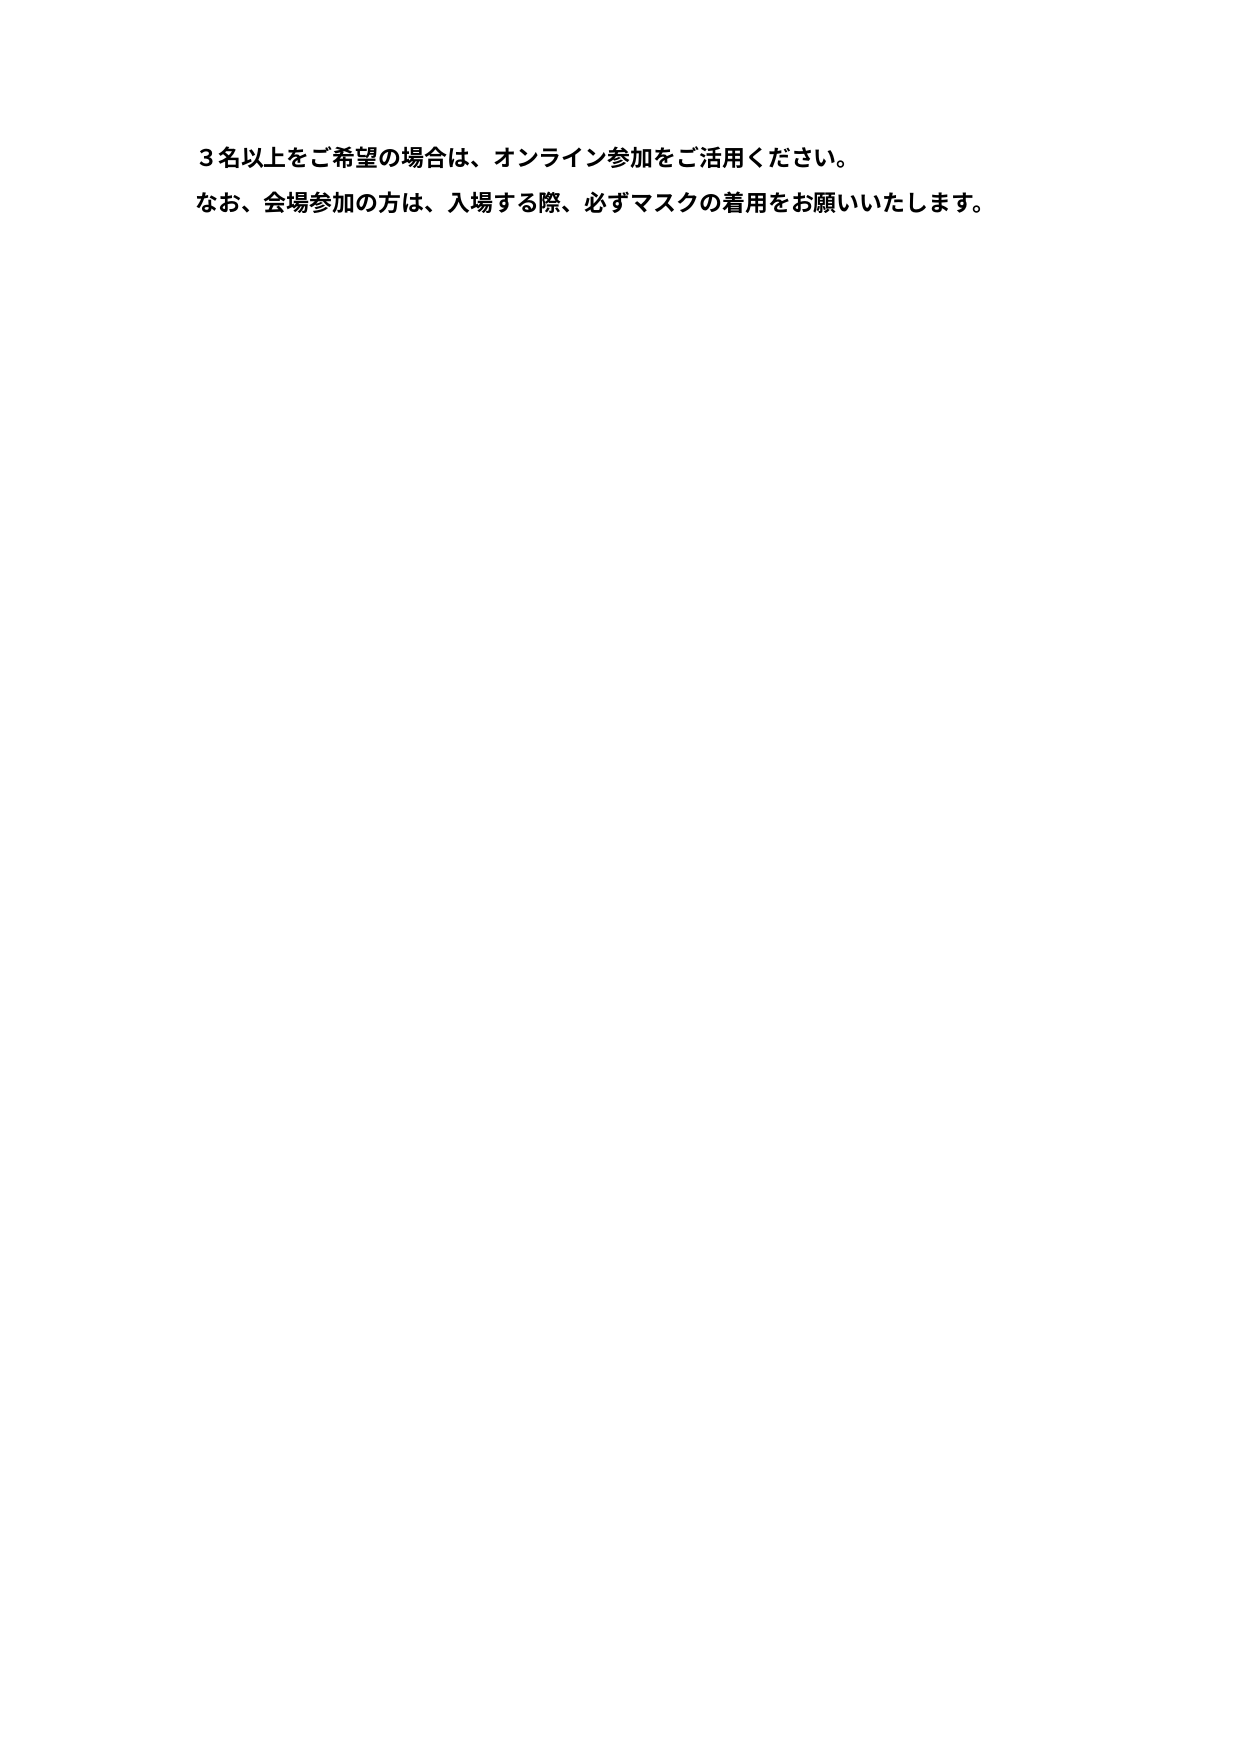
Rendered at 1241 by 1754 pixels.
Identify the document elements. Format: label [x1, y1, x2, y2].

text [172, 134, 1134, 224]
